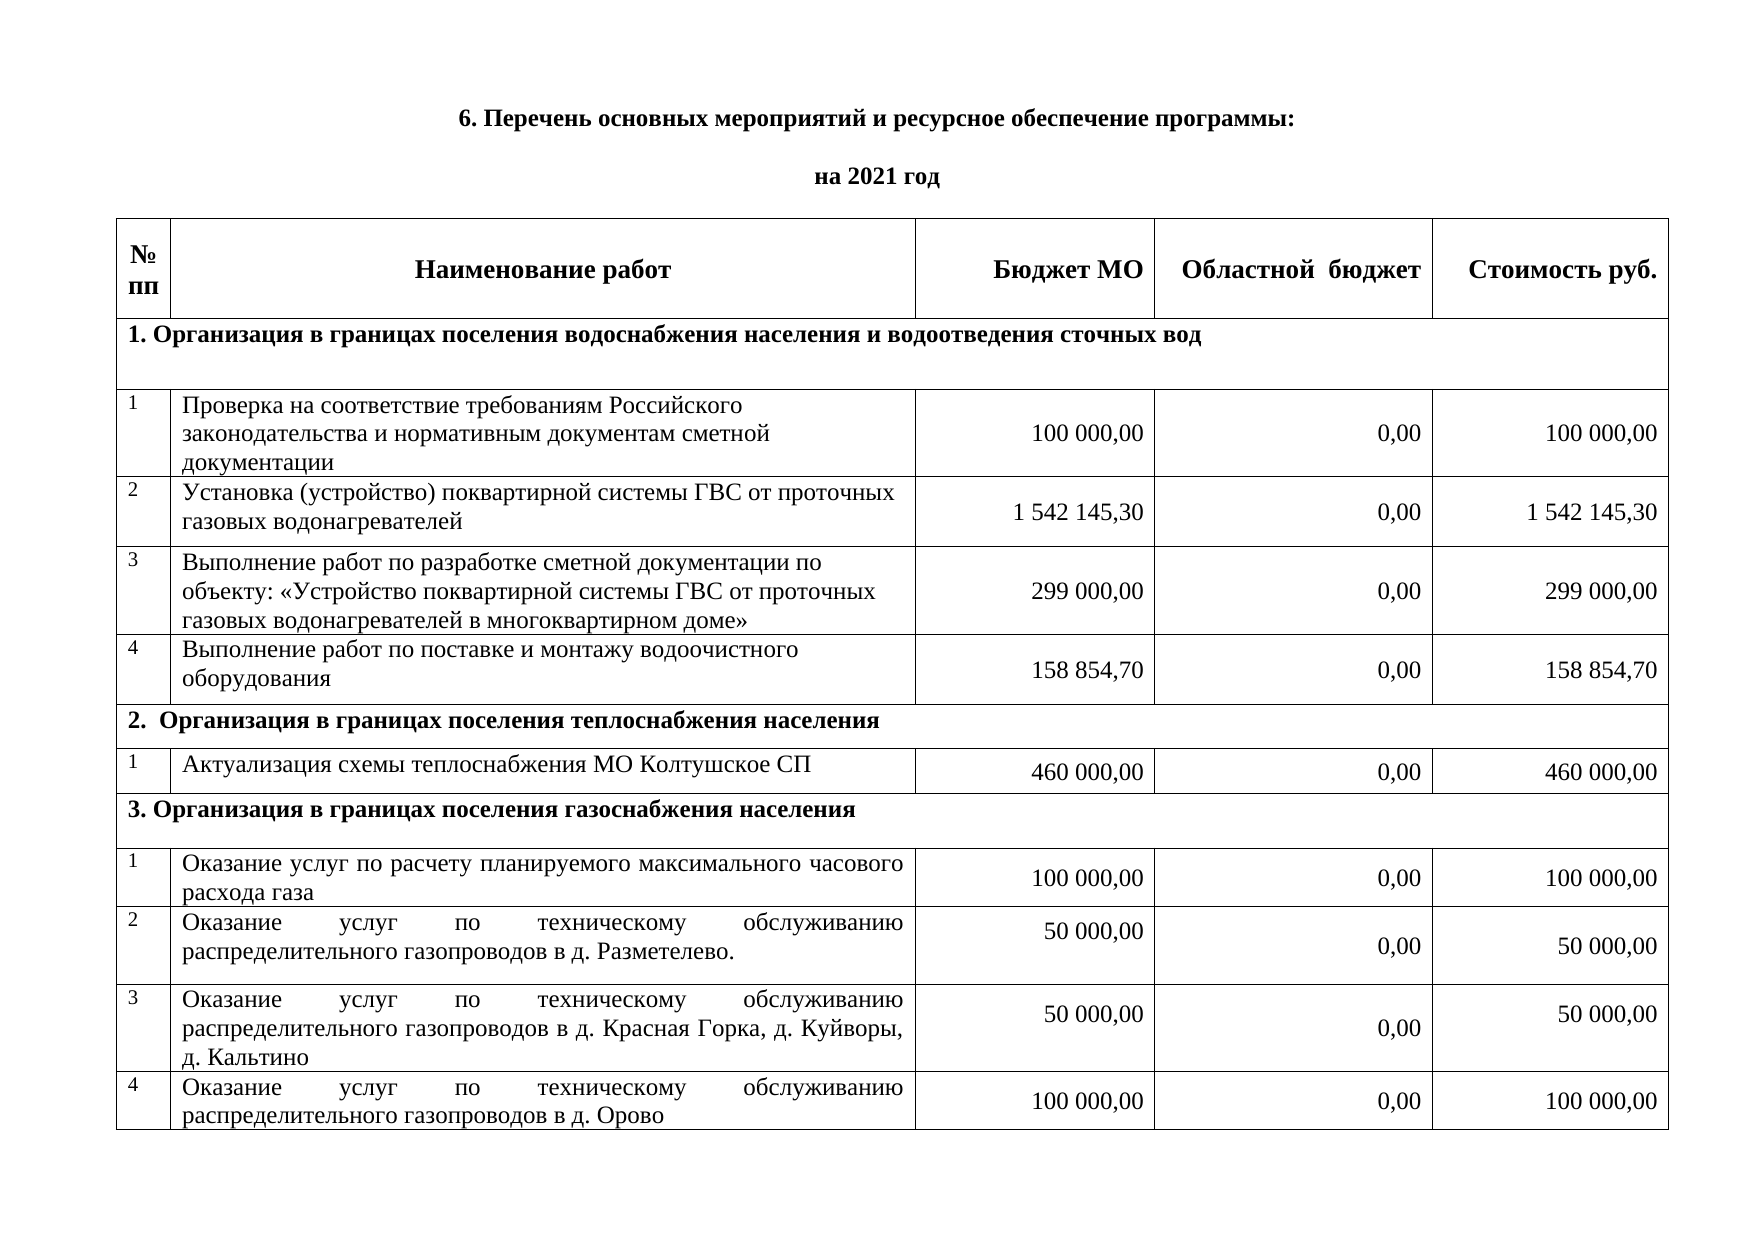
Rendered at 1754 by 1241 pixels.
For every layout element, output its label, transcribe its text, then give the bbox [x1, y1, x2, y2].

table_cell 0,00 [1155, 849, 1432, 906]
table_cell 50 000,00 [1433, 985, 1668, 1071]
table_cell 299 000,00 [916, 547, 1154, 633]
text 6. Перечень основных мероприятий и ресурсное обеспечение программы: [118, 103, 1636, 132]
table_cell 0,00 [1155, 985, 1432, 1071]
table_cell Оказание услуг по техническому обслуживанию распределительного газопроводов в д. Разметелево. [171, 907, 915, 983]
table_cell Выполнение работ по поставке и монтажу водоочистного оборудования [171, 635, 915, 704]
table_cell 100 000,00 [1433, 849, 1668, 906]
table_header Наименование работ [171, 219, 915, 318]
table_cell 2 [117, 477, 170, 546]
table_cell 0,00 [1155, 390, 1432, 476]
table_header № пп [117, 219, 170, 318]
table_cell 0,00 [1155, 635, 1432, 704]
table_cell 0,00 [1155, 749, 1432, 793]
table_cell 299 000,00 [1433, 547, 1668, 633]
table_cell 0,00 [1155, 547, 1432, 633]
text на 2021 год [118, 161, 1636, 189]
table_cell 3 [117, 985, 170, 1071]
table_cell 1 542 145,30 [916, 477, 1154, 546]
table_cell 0,00 [1155, 477, 1432, 546]
table_cell Выполнение работ по разработке сметной документации по объекту: «Устройство поквартирной системы ГВС от проточных газовых водонагревателей в многоквартирном доме» [171, 547, 915, 633]
table_cell 50 000,00 [916, 907, 1154, 983]
table_cell 100 000,00 [916, 849, 1154, 906]
table_cell Установка (устройство) поквартирной системы ГВС от проточных газовых водонагревателей [171, 477, 915, 546]
table_cell Оказание услуг по расчету планируемого максимального часового расхода газа [171, 849, 915, 906]
table_header Бюджет МО [916, 219, 1154, 318]
table_cell 460 000,00 [916, 749, 1154, 793]
table_cell 4 [117, 635, 170, 704]
table_cell 1 [117, 749, 170, 793]
table_cell Актуализация схемы теплоснабжения МО Колтушское СП [171, 749, 915, 793]
table_cell 460 000,00 [1433, 749, 1668, 793]
table_cell 158 854,70 [1433, 635, 1668, 704]
table_cell Проверка на соответствие требованиям Российского законодательства и нормативным документам сметной документации [171, 390, 915, 476]
table_cell 3 [117, 547, 170, 633]
table_cell 50 000,00 [1433, 907, 1668, 983]
table_cell 1 [117, 390, 170, 476]
table_header Стоимость руб. [1433, 219, 1668, 318]
table_header Областной бюджет [1155, 219, 1432, 318]
table_cell 50 000,00 [916, 985, 1154, 1071]
table_cell 1 542 145,30 [1433, 477, 1668, 546]
table_cell 0,00 [1155, 907, 1432, 983]
table_cell 100 000,00 [916, 1072, 1154, 1129]
table_cell 4 [117, 1072, 170, 1129]
table_cell 3. Организация в границах поселения газоснабжения населения [117, 794, 1668, 847]
table_cell Оказание услуг по техническому обслуживанию распределительного газопроводов в д. Красная Горка, д. Куйворы, д. Кальтино [171, 985, 915, 1071]
table_cell 100 000,00 [916, 390, 1154, 476]
table_cell 2 [117, 907, 170, 983]
table_cell 158 854,70 [916, 635, 1154, 704]
table_cell 1 [117, 849, 170, 906]
table_cell 1. Организация в границах поселения водоснабжения населения и водоотведения сточных вод [117, 319, 1668, 389]
table_cell 100 000,00 [1433, 390, 1668, 476]
table_cell 0,00 [1155, 1072, 1432, 1129]
table_cell 100 000,00 [1433, 1072, 1668, 1129]
table_cell Оказание услуг по техническому обслуживанию распределительного газопроводов в д. Орово [171, 1072, 915, 1129]
table_cell 2. Организация в границах поселения теплоснабжения населения [117, 705, 1668, 748]
